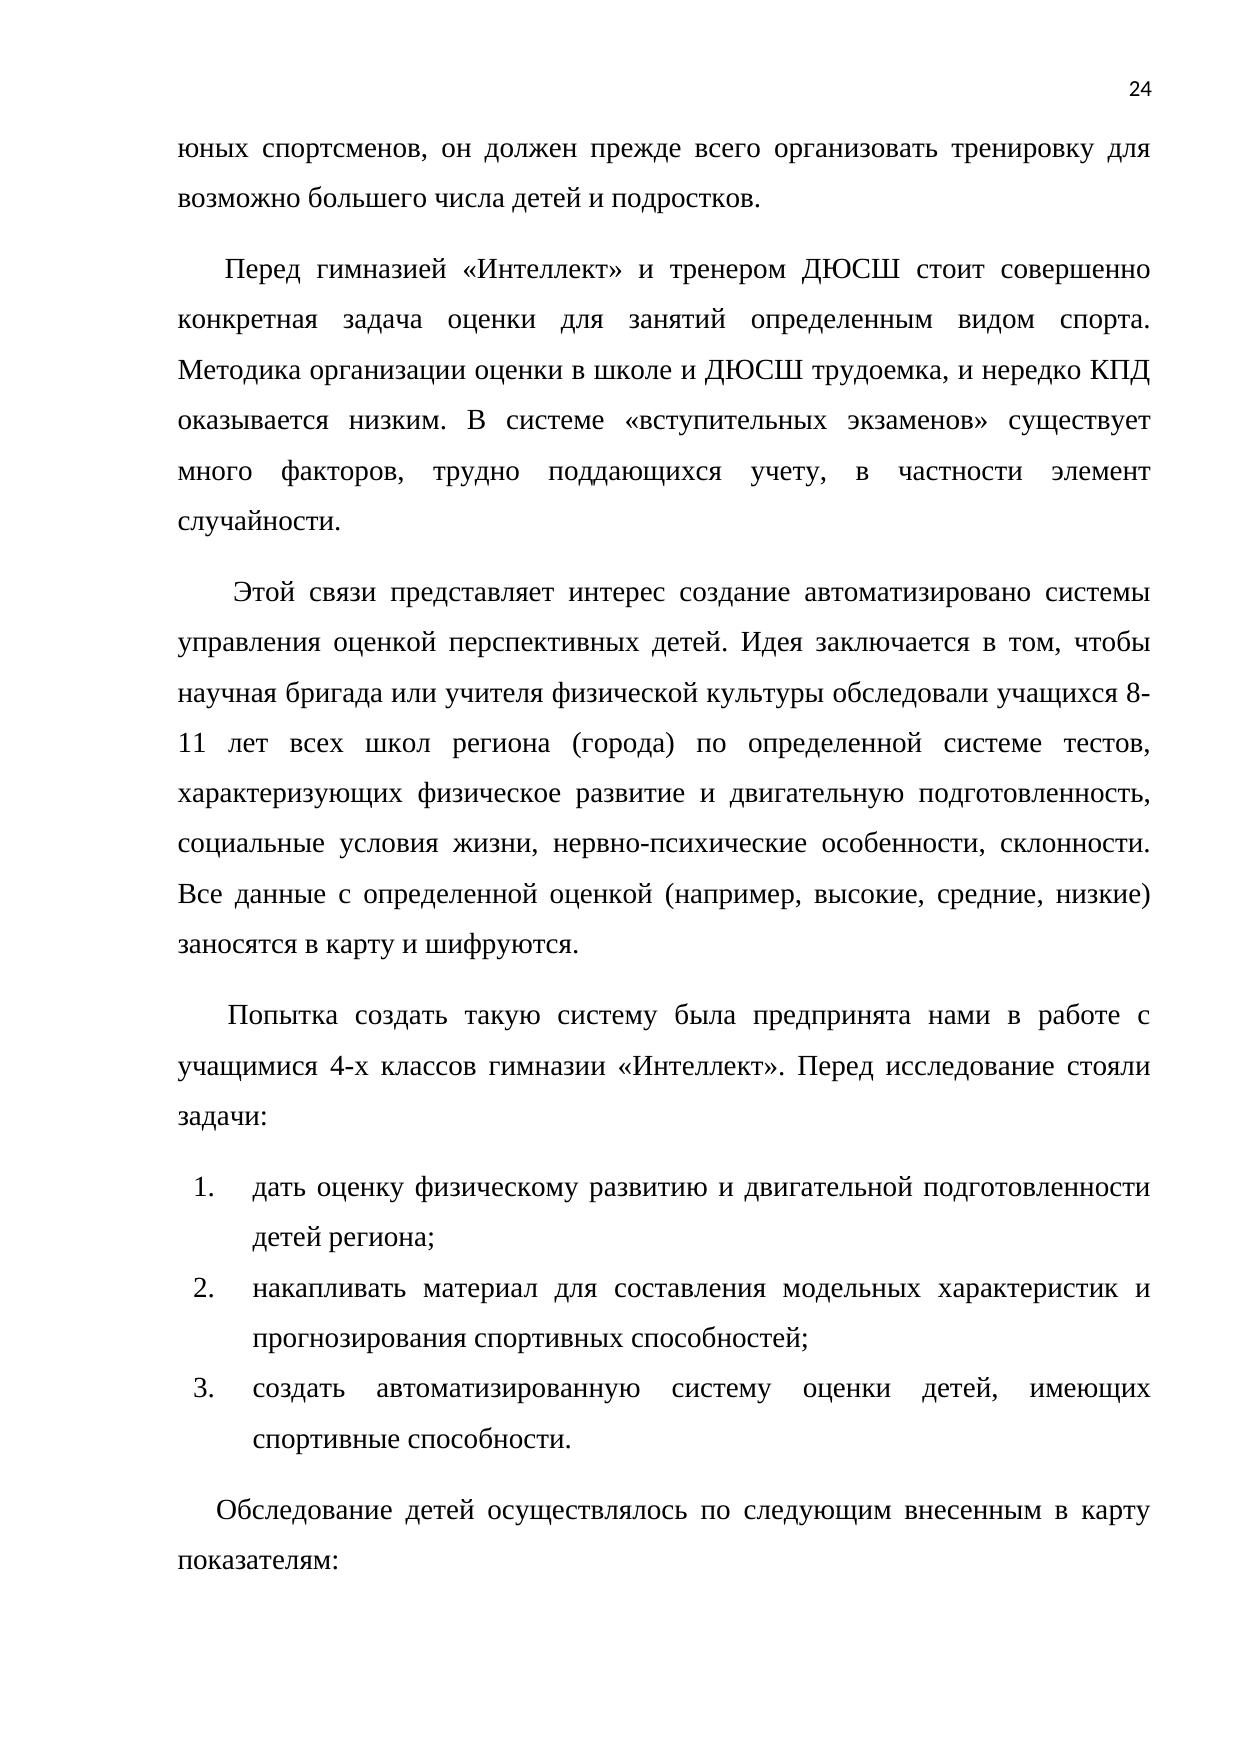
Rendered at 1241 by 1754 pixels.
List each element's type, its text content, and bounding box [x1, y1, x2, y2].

text Попытка создать такую систему была предпринята нами в работе с учащимися 4-х классов гимназии «Интеллект». Перед исследование стояли задачи: [177, 997, 1152, 1132]
text Этой связи представляет интерес создание автоматизировано системы управления оценкой перспективных детей. Идея заключается в том, чтобы научная бригада или учителя физической культуры обследовали учащихся 8-11 лет всех школ региона (города) по определенной системе тестов, характеризующих физическое развитие и двигательную подготовленность, социальные условия жизни, нервно-психические особенности, склонности. Все данные с определенной оценкой (например, высокие, средние, низкие) заносятся в карту и шифруются. [177, 574, 1152, 960]
text Обследование детей осуществлялось по следующим внесенным в карту показателям: [177, 1492, 1152, 1576]
list накапливать материал для составления модельных характеристик и прогнозирования спортивных способностей; [215, 1270, 1152, 1354]
list создать автоматизированную систему оценки детей, имеющих спортивные способности. [215, 1370, 1152, 1454]
text Перед гимназией «Интеллект» и тренером ДЮСШ стоит совершенно конкретная задача оценки для занятий определенным видом спорта. Методика организации оценки в школе и ДЮСШ трудоемка, и нередко КПД оказывается низким. В системе «вступительных экзаменов» существует много факторов, трудно поддающихся учету, в частности элемент случайности. [177, 251, 1152, 536]
list дать оценку физическому развитию и двигательной подготовленности детей региона; [215, 1169, 1152, 1253]
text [177, 130, 1152, 214]
